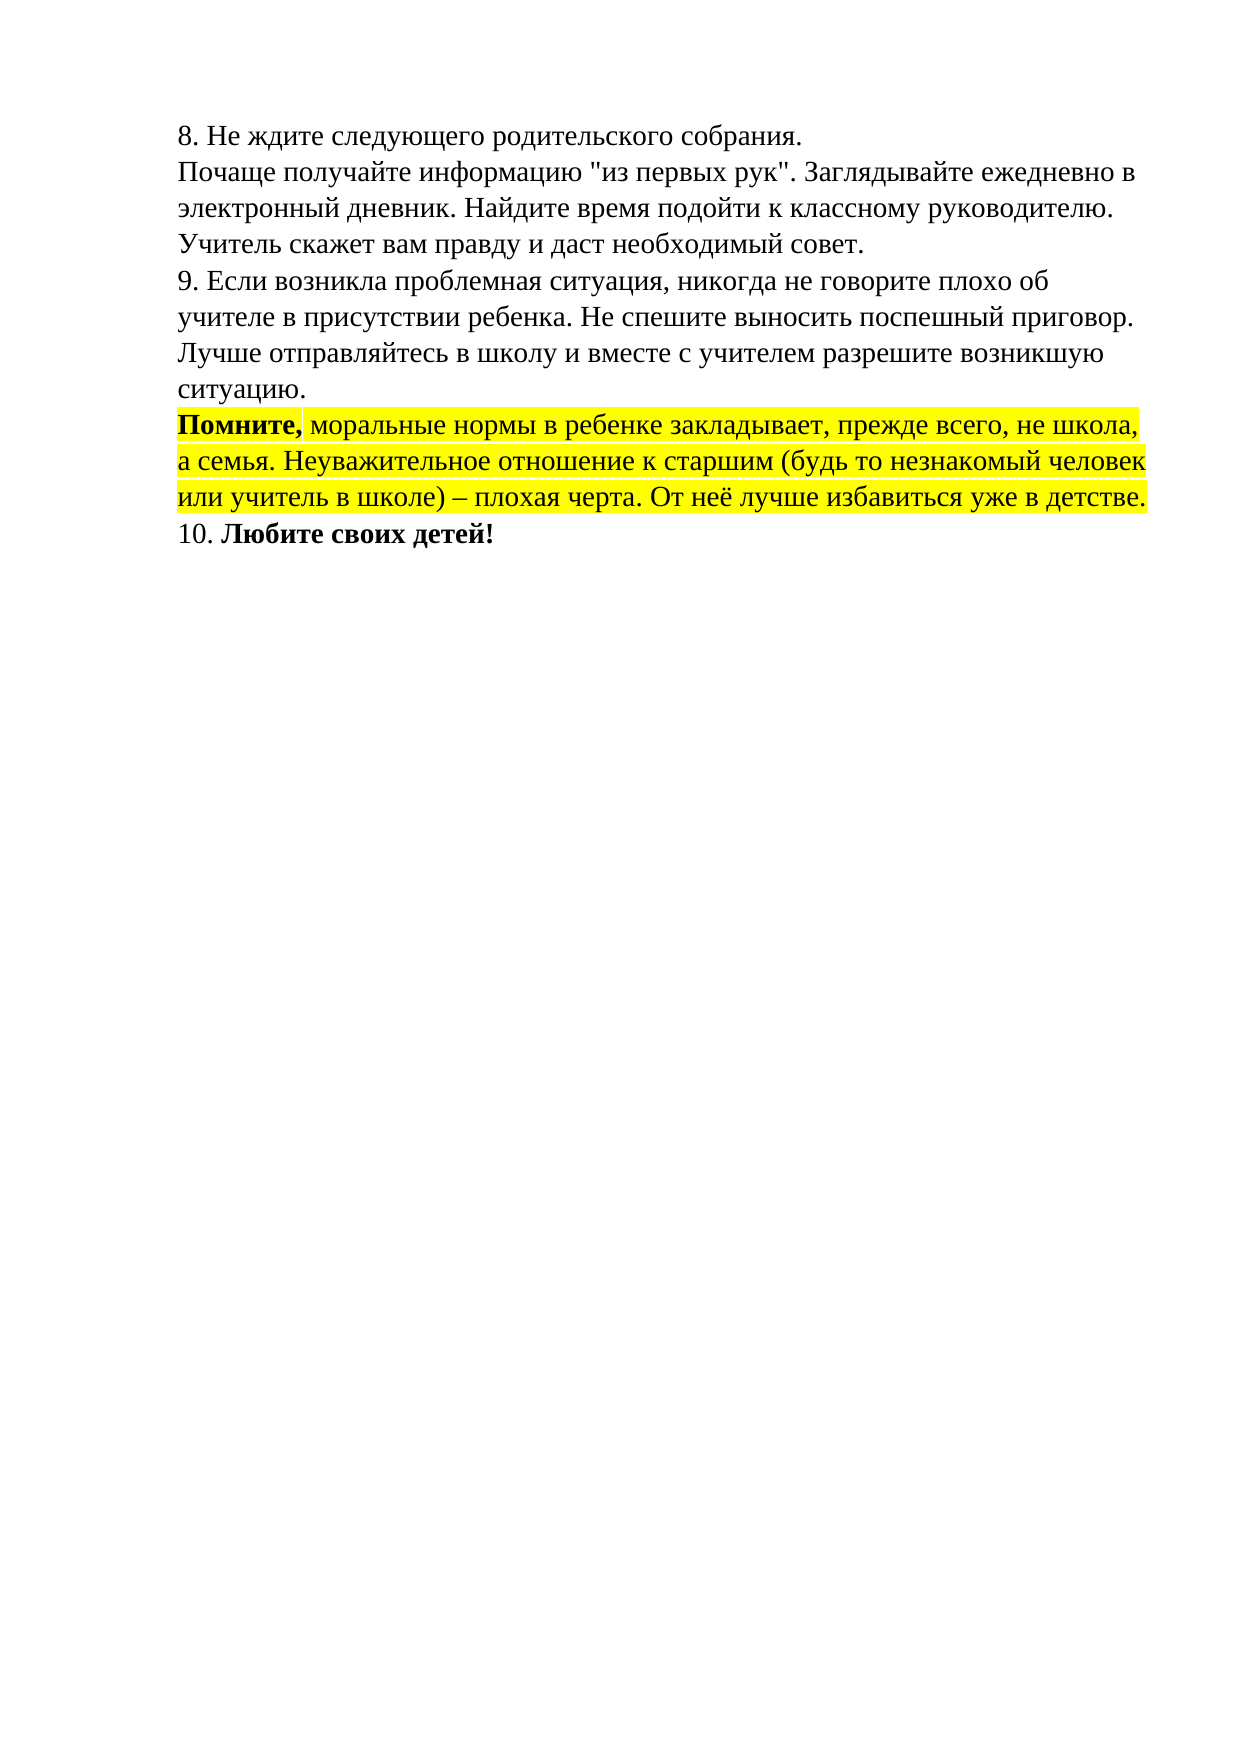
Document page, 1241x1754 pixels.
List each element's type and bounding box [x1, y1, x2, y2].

text [177, 118, 1152, 549]
